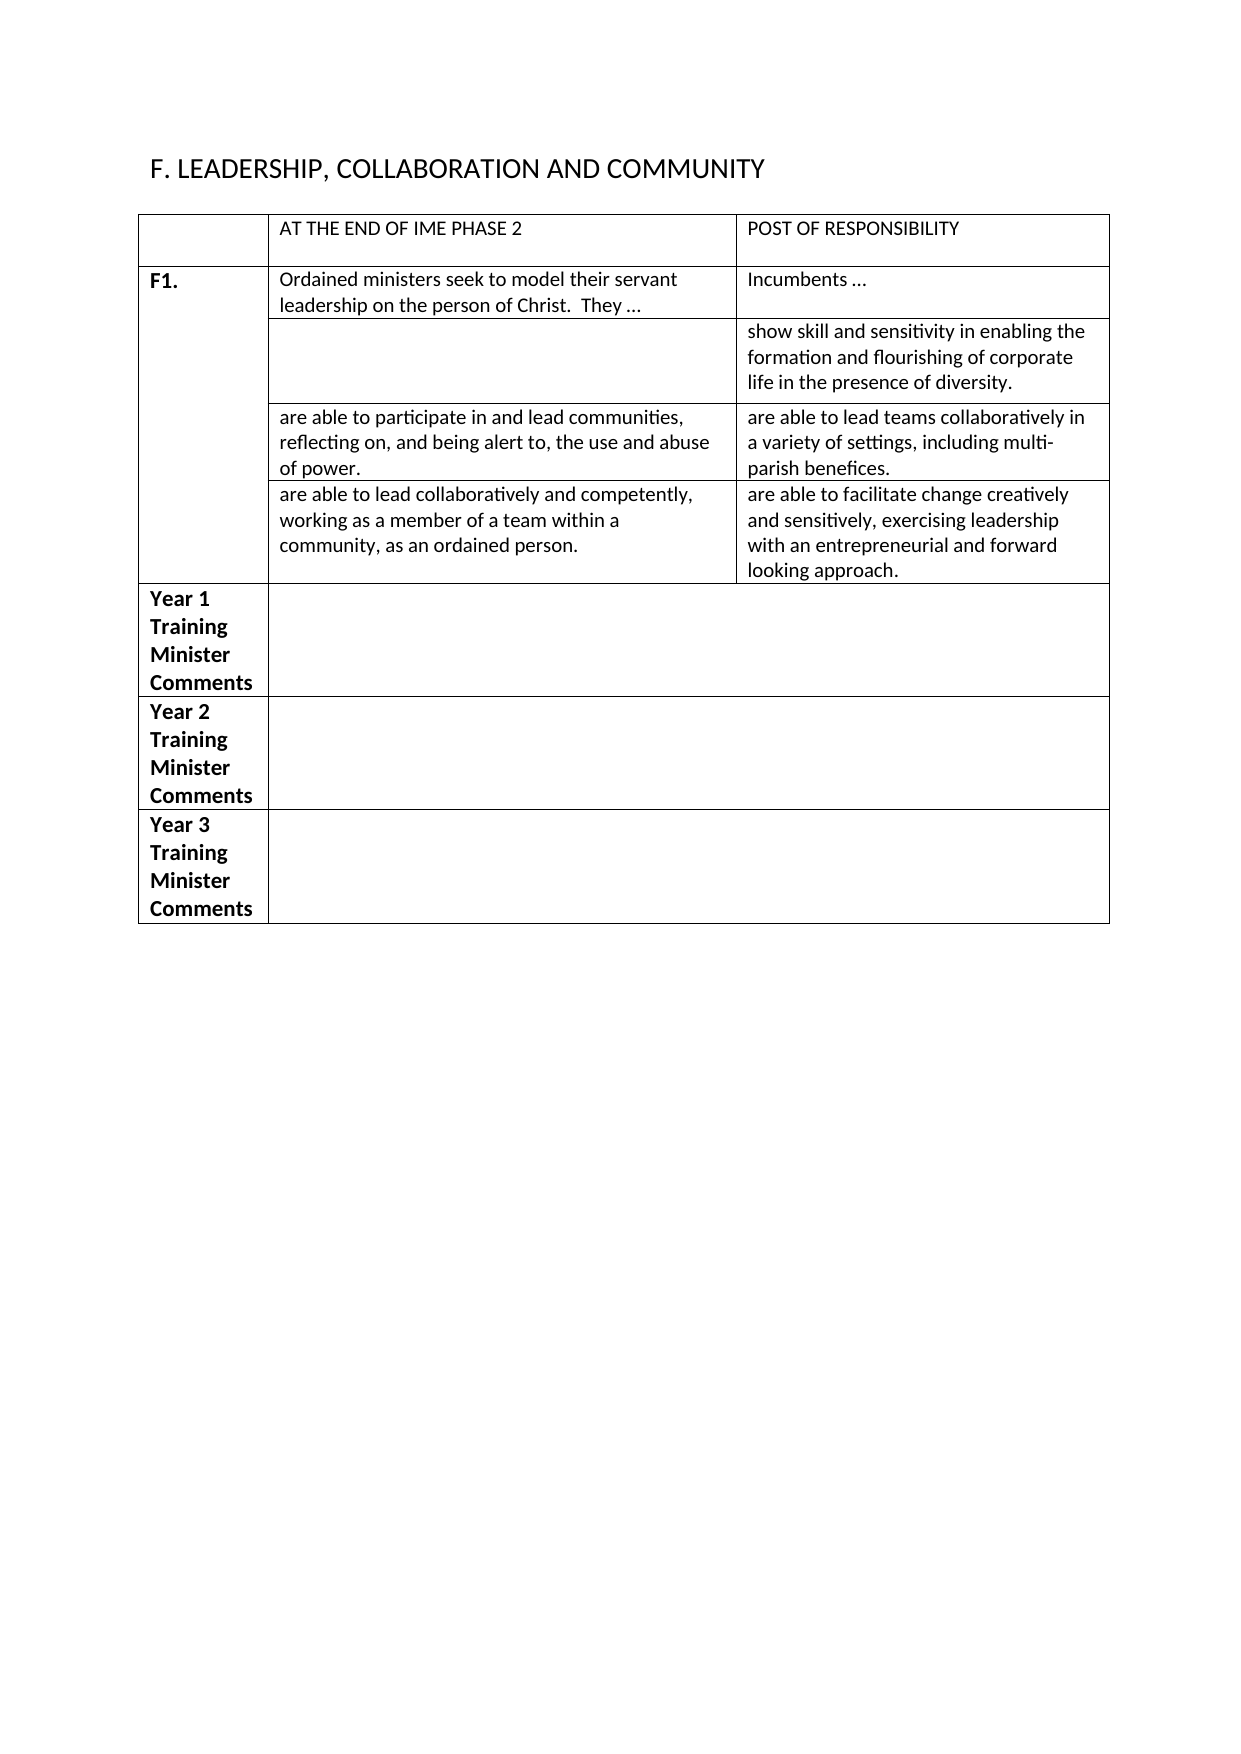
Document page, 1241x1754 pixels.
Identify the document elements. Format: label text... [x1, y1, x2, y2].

table_cell [269, 584, 1109, 696]
table_cell Incumbents … [737, 267, 1109, 317]
table_header POST OF RESPONSIBILITY [737, 215, 1109, 266]
table_cell show skill and sensitivity in enabling the formation and flourishing of corporate life in the presence of diversity. [737, 319, 1109, 403]
table_cell are able to lead teams collaboratively in a variety of settings, including multi-parish benefices. [737, 404, 1109, 480]
table_cell [269, 697, 1109, 809]
table_cell Year 3 Training Minister Comments [139, 810, 268, 922]
table_cell [269, 810, 1109, 922]
text F. LEADERSHIP, COLLABORATION AND COMMUNITY [150, 150, 1090, 186]
table_cell are able to lead collaboratively and competently, working as a member of a team within a community, as an ordained person. [269, 481, 736, 583]
table_cell [269, 319, 736, 403]
table_cell Year 1 Training Minister Comments [139, 584, 268, 696]
table_header AT THE END OF IME PHASE 2 [269, 215, 736, 266]
table_cell F1. [139, 267, 268, 583]
table_cell are able to participate in and lead communities, reflecting on, and being alert to, the use and abuse of power. [269, 404, 736, 480]
table_header [139, 215, 268, 266]
table_cell are able to facilitate change creatively and sensitively, exercising leadership with an entrepreneurial and forward looking approach. [737, 481, 1109, 583]
table_cell Ordained ministers seek to model their servant leadership on the person of Christ. They … [269, 267, 736, 317]
table_cell Year 2 Training Minister Comments [139, 697, 268, 809]
